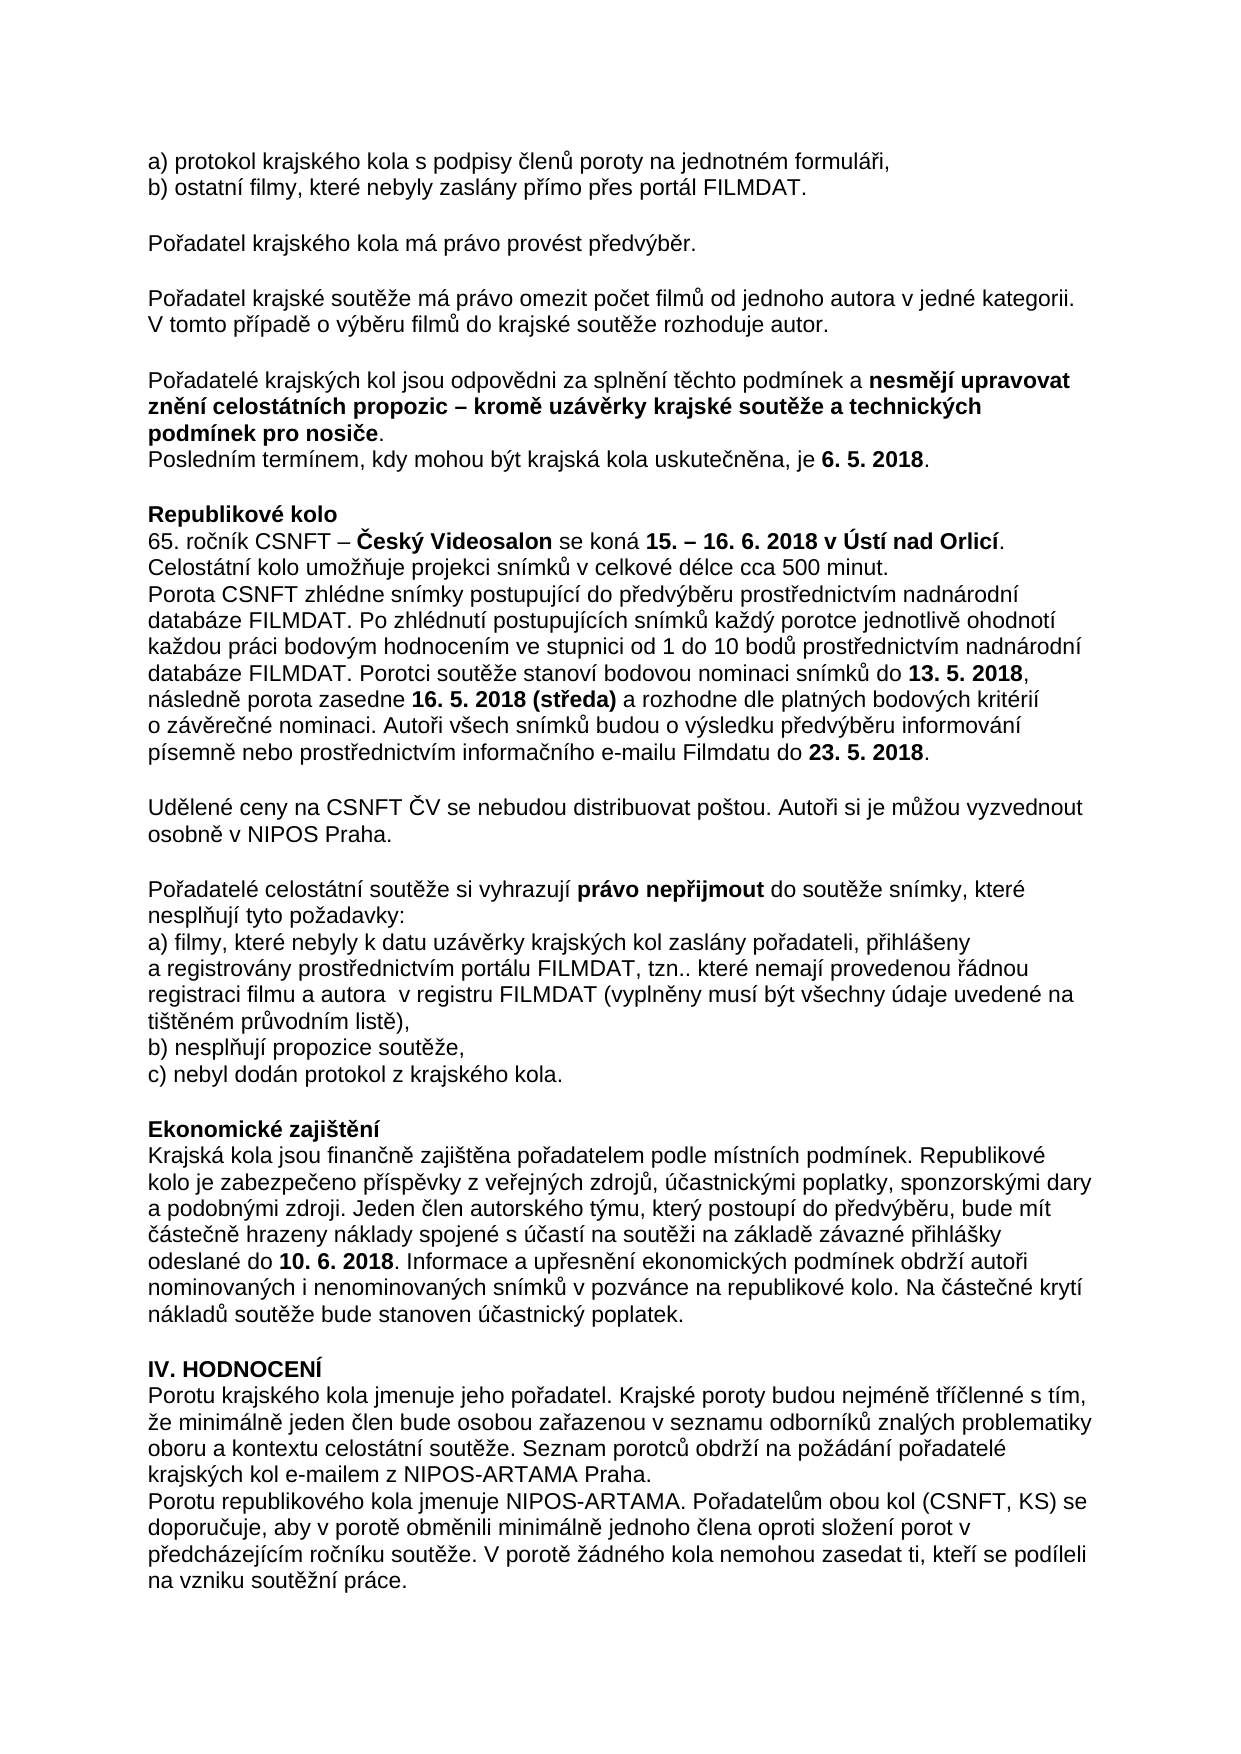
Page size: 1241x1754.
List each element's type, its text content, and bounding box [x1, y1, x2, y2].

text Pořadatelé celostátní soutěže si vyhrazují právo nepřijmout do soutěže snímky, které nesplňují tyto požadavky: a) filmy, které nebyly k datu uzávěrky krajských kol zaslány pořadateli, přihlášeny a registrovány prostřednictvím portálu FILMDAT, tzn.. které nemají provedenou řádnou registraci filmu a autora v registru FILMDAT (vyplněny musí být všechny údaje uvedené na tištěném průvodním listě), b) nesplňují propozice soutěže, c) nebyl dodán protokol z krajského kola. [148, 876, 1093, 1087]
text Udělené ceny na CSNFT ČV se nebudou distribuovat poštou. Autoři si je můžou vyzvednout osobně v NIPOS Praha. [148, 794, 1093, 847]
text Republikové kolo 65. ročník CSNFT – Český Videosalon se koná 15. – 16. 6. 2018 v Ústí nad Orlicí. Celostátní kolo umožňuje projekci snímků v celkové délce cca 500 minut. Porota CSNFT zhlédne snímky postupující do předvýběru prostřednictvím nadnárodní databáze FILMDAT. Po zhlédnutí postupujících snímků každý porotce jednotlivě ohodnotí každou práci bodovým hodnocením ve stupnici od 1 do 10 bodů prostřednictvím nadnárodní databáze FILMDAT. Porotci soutěže stanoví bodovou nominaci snímků do 13. 5. 2018, následně porota zasedne 16. 5. 2018 (středa) a rozhodne dle platných bodových kritérií o závěrečné nominaci. Autoři všech snímků budou o výsledku předvýběru informování písemně nebo prostřednictvím informačního e-mailu Filmdatu do 23. 5. 2018. [148, 501, 1093, 765]
text Pořadatelé krajských kol jsou odpovědni za splnění těchto podmínek a nesmějí upravovat znění celostátních propozic – kromě uzávěrky krajské soutěže a technických podmínek pro nosiče. Posledním termínem, kdy mohou být krajská kola uskutečněna, je 6. 5. 2018. [148, 367, 1093, 472]
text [148, 1356, 1093, 1593]
text Pořadatel krajské soutěže má právo omezit počet filmů od jednoho autora v jedné kategorii. V tomto případě o výběru filmů do krajské soutěže rozhoduje autor. [148, 285, 1093, 338]
text Ekonomické zajištění Krajská kola jsou finančně zajištěna pořadatelem podle místních podmínek. Republikové kolo je zabezpečeno příspěvky z veřejných zdrojů, účastnickými poplatky, sponzorskými dary a podobnými zdroji. Jeden člen autorského týmu, který postoupí do předvýběru, bude mít částečně hrazeny náklady spojené s účastí na soutěži na základě závazné přihlášky odeslané do 10. 6. 2018. Informace a upřesnění ekonomických podmínek obdrží autoři nominovaných i nenominovaných snímků v pozvánce na republikové kolo. Na částečné krytí nákladů soutěže bude stanoven účastnický poplatek. [148, 1116, 1093, 1327]
text Pořadatel krajského kola má právo provést předvýběr. [148, 229, 1093, 256]
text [148, 148, 1093, 200]
